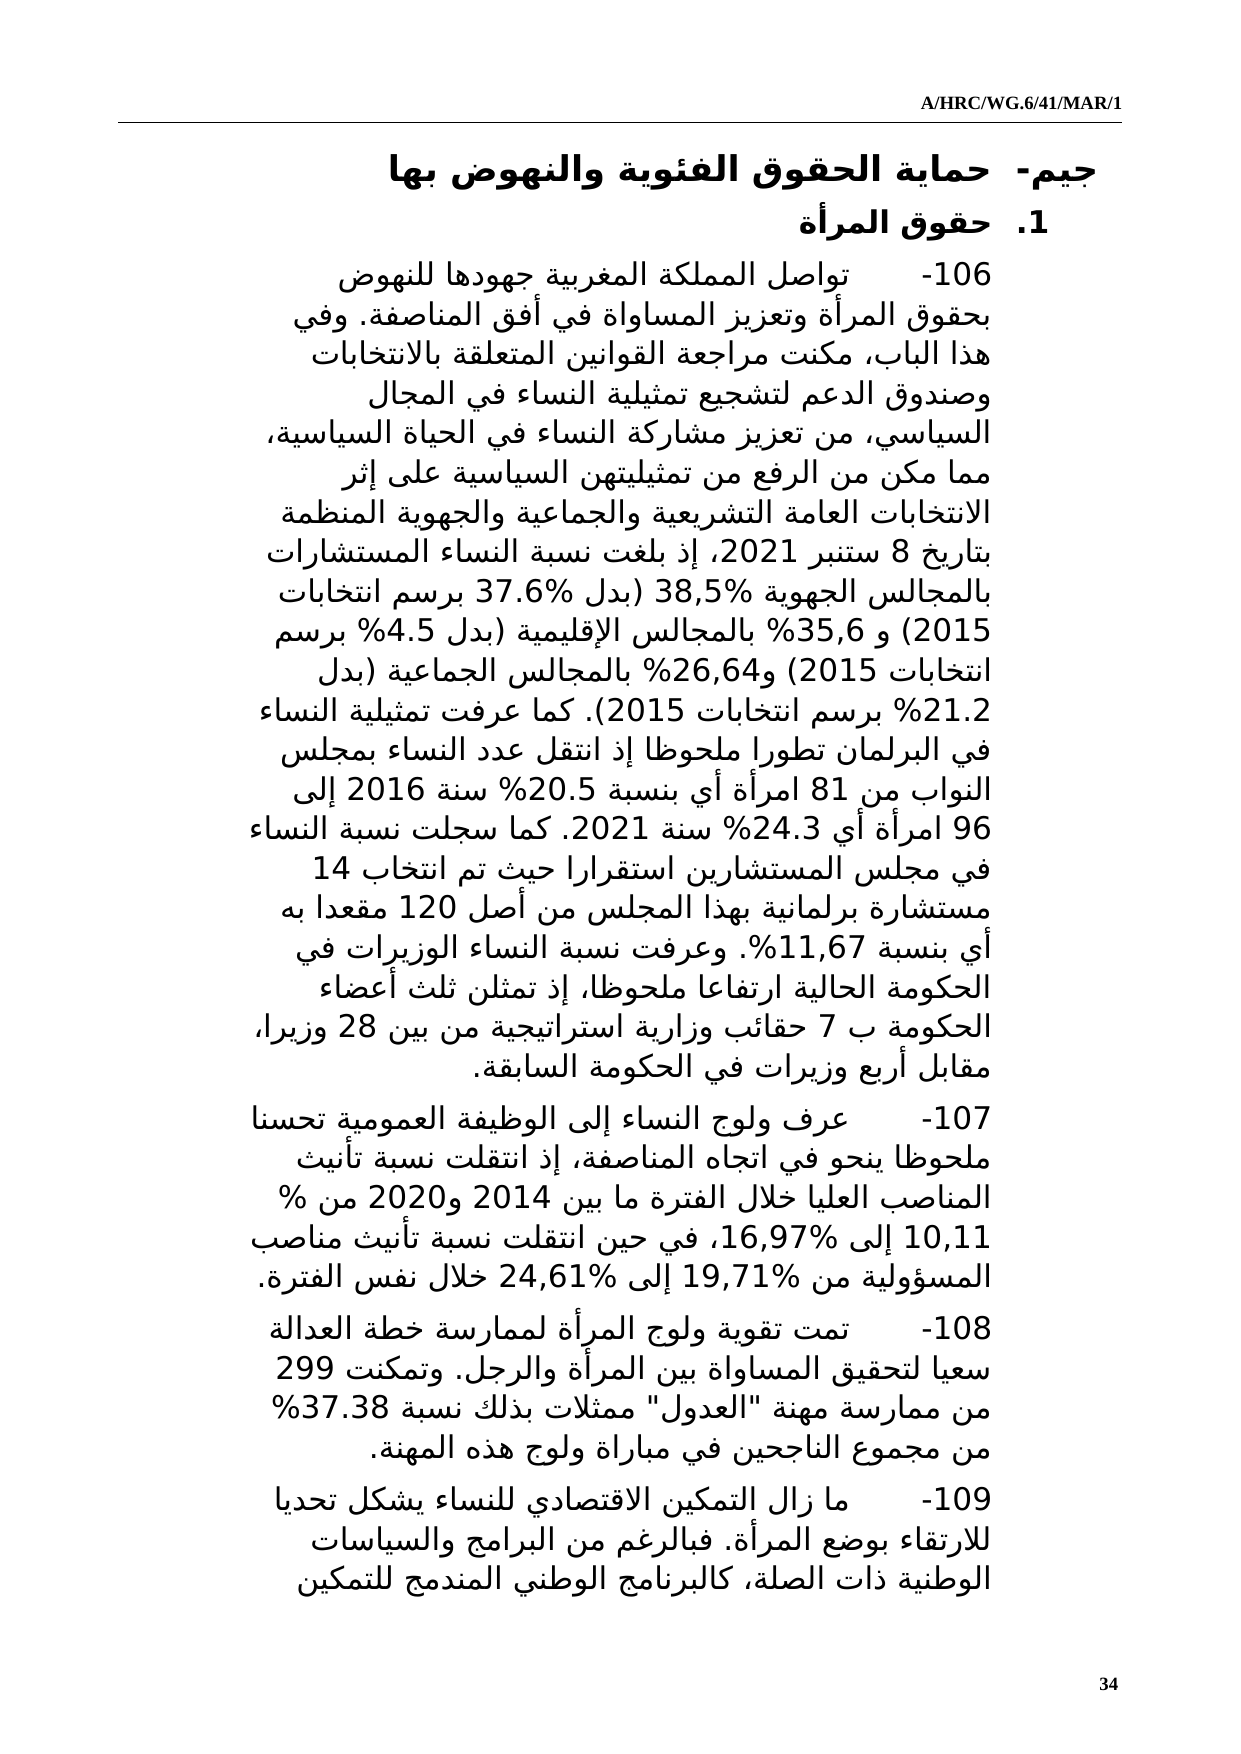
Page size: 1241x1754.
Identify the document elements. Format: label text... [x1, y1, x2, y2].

text 108- تمت تقوية ولوج المرأة لممارسة خطة العدالة سعيا لتحقيق المساواة بين المرأة والرجل. وتمكنت 299 من ممارسة مهنة "العدول" ممثلات بذلك نسبة 37.38% من مجموع الناجحين في مباراة ولوج هذه المهنة. [248, 1308, 992, 1466]
text جيم- حماية الحقوق الفئوية والنهوض بها [248, 148, 1098, 189]
text 1. حقوق المرأة [248, 202, 1122, 241]
text 106- تواصل المملكة المغربية جهودها للنهوض بحقوق المرأة وتعزيز المساواة في أفق المناصفة. وفي هذا الباب، مكنت مراجعة القوانين المتعلقة بالانتخابات وصندوق الدعم لتشجيع تمثيلية النساء في المجال السياسي، من تعزيز مشاركة النساء في الحياة السياسية، مما مكن من الرفع من تمثيليتهن السياسية على إثر الانتخابات العامة التشريعية والجماعية والجهوية المنظمة بتاريخ 8 ستنبر 2021، إذ بلغت نسبة النساء المستشارات بالمجالس الجهوية %38,5 (بدل %37.6 برسم انتخابات 2015) و 35,6% بالمجالس الإقليمية (بدل 4.5% برسم انتخابات 2015) و26,64% بالمجالس الجماعية (بدل 21.2% برسم انتخابات 2015). كما عرفت تمثيلية النساء في البرلمان تطورا ملحوظا إذ انتقل عدد النساء بمجلس النواب من 81 امرأة أي بنسبة 20.5% سنة 2016 إلى 96 امرأة أي 24.3% سنة 2021. كما سجلت نسبة النساء في مجلس المستشارين استقرارا حيث تم انتخاب 14 مستشارة برلمانية بهذا المجلس من أصل 120 مقعدا به أي بنسبة 11,67%. وعرفت نسبة النساء الوزيرات في الحكومة الحالية ارتفاعا ملحوظا، إذ تمثلن ثلث أعضاء الحكومة ب 7 حقائب وزارية استراتيجية من بين 28 وزيرا، مقابل أربع وزيرات في الحكومة السابقة. [248, 254, 992, 1085]
text 107- عرف ولوج النساء إلى الوظيفة العمومية تحسنا ملحوظا ينحو في اتجاه المناصفة، إذ انتقلت نسبة تأنيث المناصب العليا خلال الفترة ما بين 2014 و2020 من %10,11 إلى %16,97، في حين انتقلت نسبة تأنيث مناصب المسؤولية من %19,71 إلى %24,61 خلال نفس الفترة. [248, 1098, 992, 1296]
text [248, 1479, 992, 1598]
